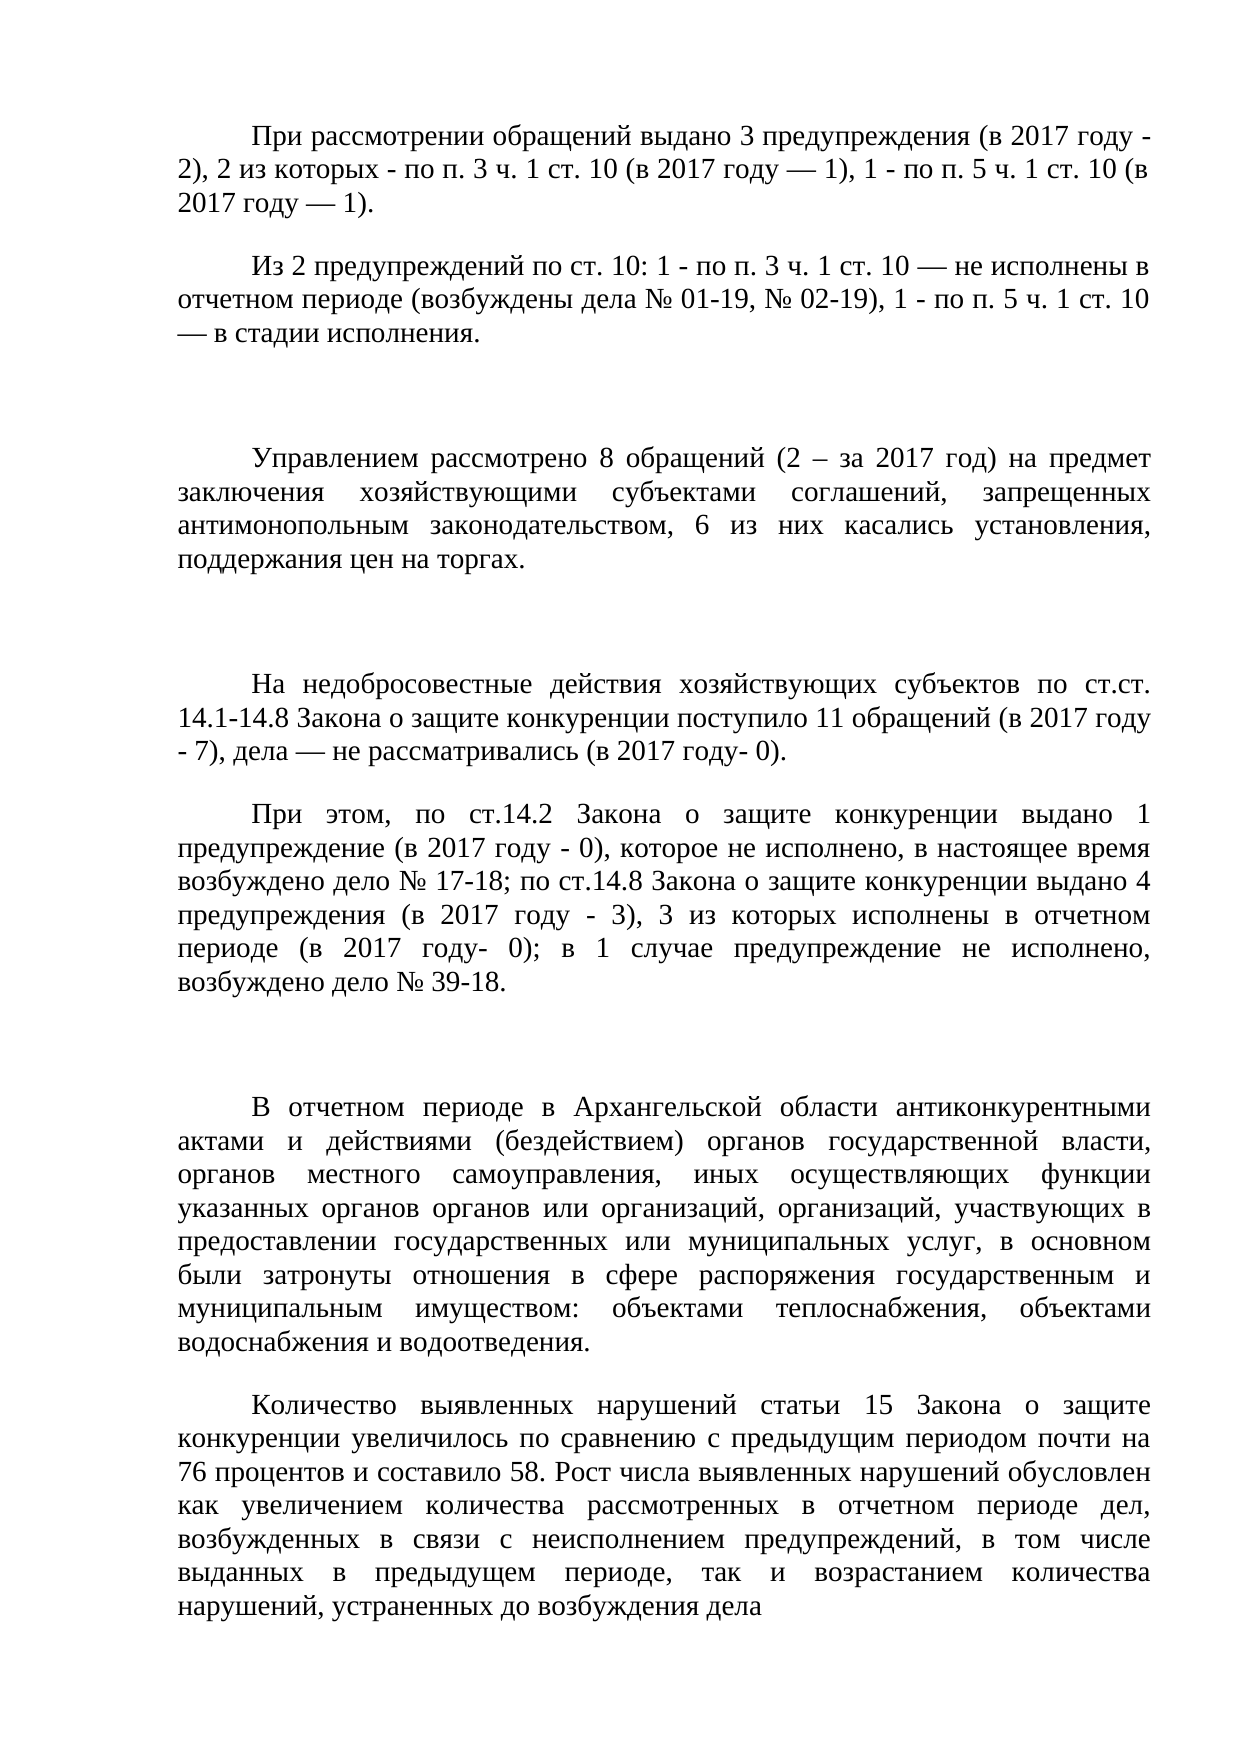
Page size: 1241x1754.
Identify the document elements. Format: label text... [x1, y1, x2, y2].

text Управлением рассмотрено 8 обращений (2 – за 2017 год) на предмет заключения хозяйствующими субъектами соглашений, запрещенных антимонопольным законодательством, 6 из них касались установления, поддержания цен на торгах. [177, 440, 1152, 574]
text В отчетном периоде в Архангельской области антиконкурентными актами и действиями (бездействием) органов государственной власти, органов местного самоуправления, иных осуществляющих функции указанных органов органов или организаций, организаций, участвующих в предоставлении государственных или муниципальных услуг, в основном были затронуты отношения в сфере распоряжения государственным и муниципальным имуществом: объектами теплоснабжения, объектами водоснабжения и водоотведения. [177, 1089, 1152, 1358]
text Количество выявленных нарушений статьи 15 Закона о защите конкуренции увеличилось по сравнению с предыдущим периодом почти на 76 процентов и составило 58. Рост числа выявленных нарушений обусловлен как увеличением количества рассмотренных в отчетном периоде дел, возбужденных в связи с неисполнением предупреждений, в том числе выданных в предыдущем периоде, так и возрастанием количества нарушений, устраненных до возбуждения дела [177, 1387, 1152, 1622]
text Из 2 предупреждений по ст. 10: 1 - по п. 3 ч. 1 ст. 10 — не исполнены в отчетном периоде (возбуждены дела № 01-19, № 02-19), 1 - по п. 5 ч. 1 ст. 10 — в стадии исполнения. [177, 248, 1152, 348]
text При этом, по ст.14.2 Закона о защите конкуренции выдано 1 предупреждение (в 2017 году - 0), которое не исполнено, в настоящее время возбуждено дело № 17-18; по ст.14.8 Закона о защите конкуренции выдано 4 предупреждения (в 2017 году - 3), 3 из которых исполнены в отчетном периоде (в 2017 году- 0); в 1 случае предупреждение не исполнено, возбуждено дело № 39-18. [177, 796, 1152, 997]
text При рассмотрении обращений выдано 3 предупреждения (в 2017 году - 2), 2 из которых - по п. 3 ч. 1 ст. 10 (в 2017 году — 1), 1 - по п. 5 ч. 1 ст. 10 (в 2017 году — 1). [177, 118, 1152, 219]
text На недобросовестные действия хозяйствующих субъектов по ст.ст. 14.1-14.8 Закона о защите конкуренции поступило 11 обращений (в 2017 году - 7), дела — не рассматривались (в 2017 году- 0). [177, 666, 1152, 767]
